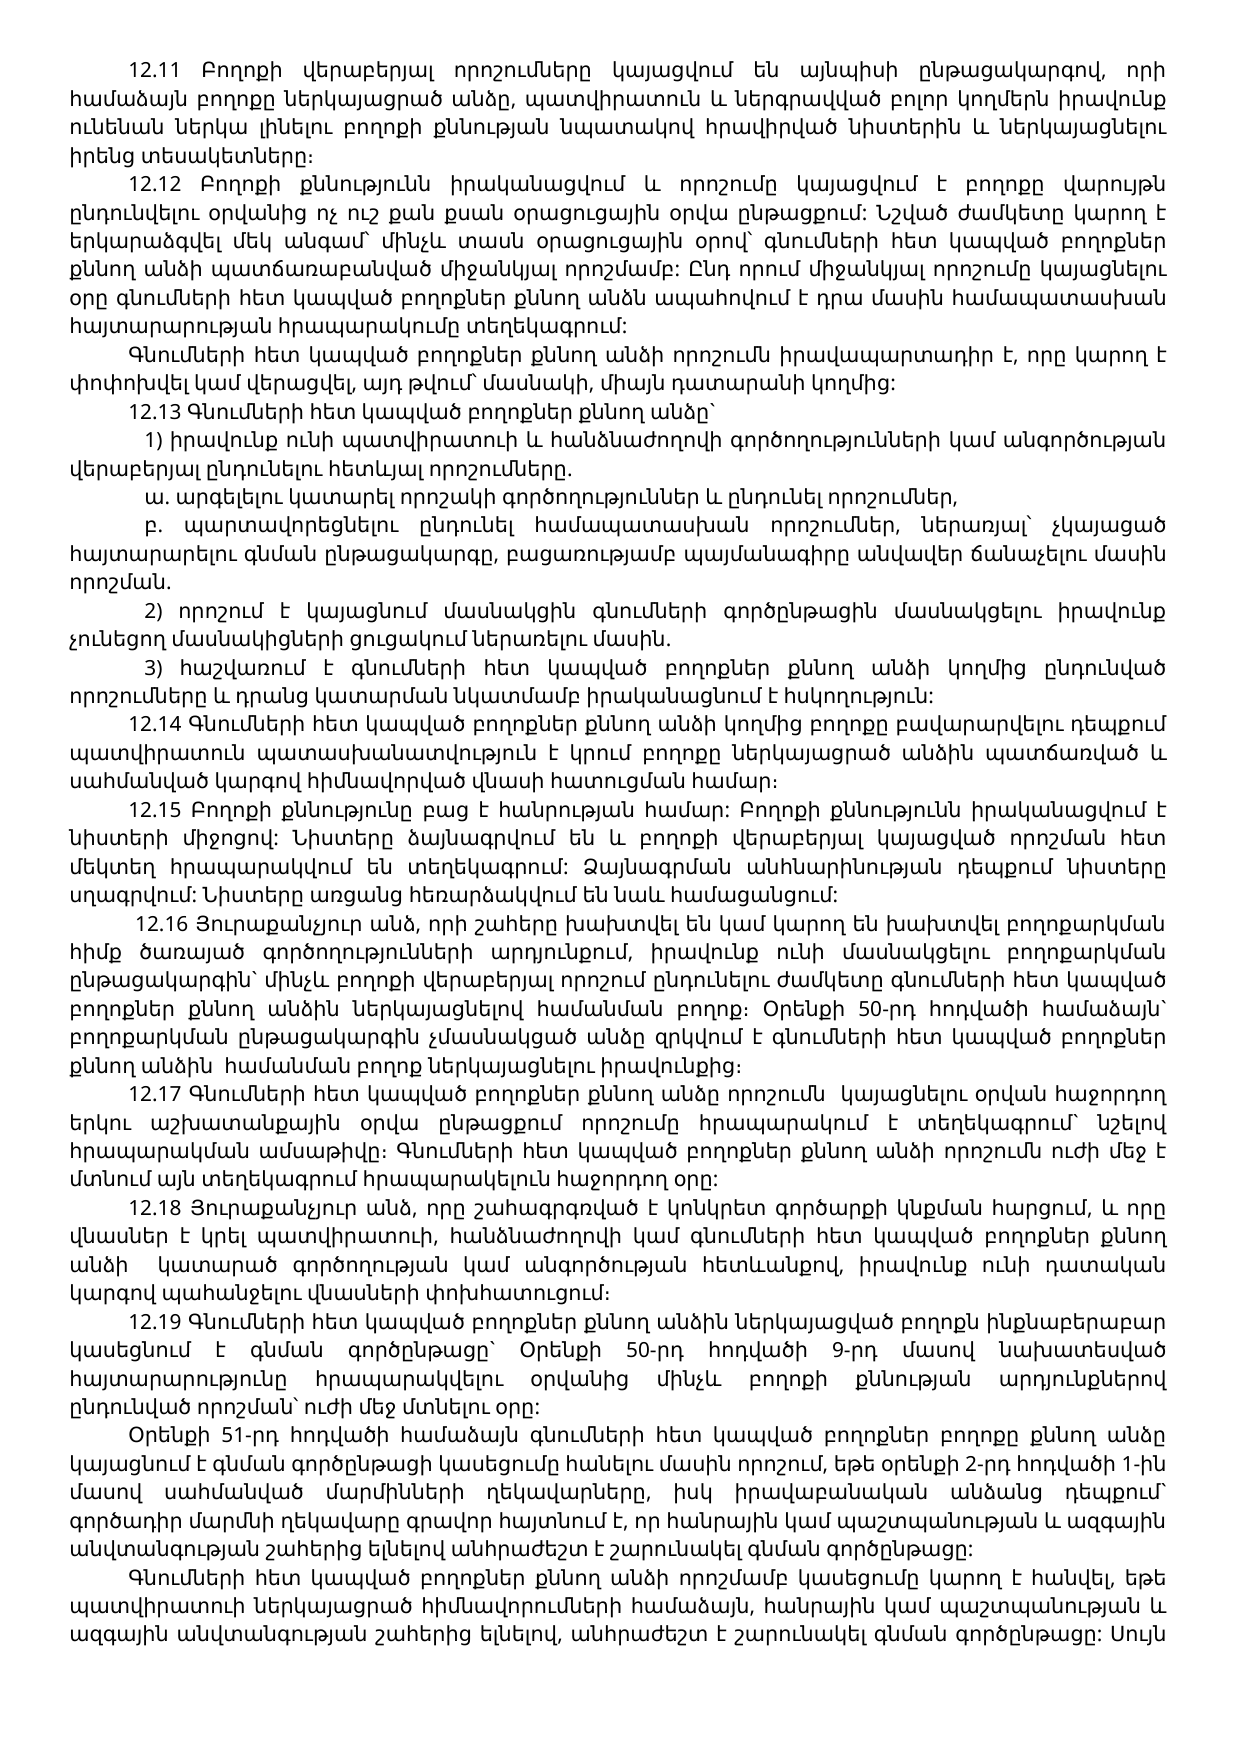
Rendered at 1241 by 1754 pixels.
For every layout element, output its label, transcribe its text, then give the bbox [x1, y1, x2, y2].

text 12.11 Բողոքի վերաբերյալ որոշումները կայացվում են այնպիսի ընթացակարգով, որի համաձայն բողոքը ներկայացրած անձը, պատվիրատուն և ներգրավված բոլոր կողմերն իրավունք ունենան ներկա լինելու բողոքի քննության նպատակով հրավիրված նիստերին և ներկայացնելու իրենց տեսակետները։ [69, 56, 1167, 169]
text 12.17 Գնումների հետ կապված բողոքներ քննող անձը որոշումն կայացնելու օրվան հաջորդող երկու աշխատանքային օրվա ընթացքում որոշումը հրապարակում է տեղեկագրում` նշելով հրապարակման ամսաթիվը։ Գնումների հետ կապված բողոքներ քննող անձի որոշումն ուժի մեջ է մտնում այն տեղեկագրում հրապարակելուն հաջորդող օրը: [69, 1079, 1167, 1193]
text 12.14 Գնումների հետ կապված բողոքներ քննող անձի կողմից բողոքը բավարարվելու դեպքում պատվիրատուն պատասխանատվություն է կրում բողոքը ներկայացրած անձին պատճառված և սահմանված կարգով հիմնավորված վնասի հատուցման համար։ [69, 709, 1167, 795]
text 12.13 Գնումների հետ կապված բողոքներ քննող անձը` [69, 397, 1167, 425]
text Գնումների հետ կապված բողոքներ քննող անձի որոշումն իրավապարտադիր է, որը կարող է փոփոխվել կամ վերացվել, այդ թվում՝ մասնակի, միայն դատարանի կողմից: [69, 340, 1167, 397]
text 12.18 Յուրաքանչյուր անձ, որը շահագրգռված է կոնկրետ գործարքի կնքման հարցում, և որը վնասներ է կրել պատվիրատուի, հանձնաժողովի կամ գնումների հետ կապված բողոքներ քննող անձի կատարած գործողության կամ անգործության հետևանքով, իրավունք ունի դատական կարգով պահանջելու վնասների փոխհատուցում։ [69, 1193, 1167, 1307]
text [69, 1563, 1167, 1648]
text ա. արգելելու կատարել որոշակի գործողություններ և ընդունել որոշումներ, [69, 482, 1167, 511]
text 3) հաշվառում է գնումների հետ կապված բողոքներ քննող անձի կողմից ընդունված որոշումները և դրանց կատարման նկատմամբ իրականացնում է հսկողություն: [69, 653, 1167, 709]
text 1) իրավունք ունի պատվիրատուի և հանձնաժողովի գործողությունների կամ անգործության վերաբերյալ ընդունելու հետևյալ որոշումները. [69, 425, 1167, 482]
text 12.12 Բողոքի քննությունն իրականացվում և որոշումը կայացվում է բողոքը վարույթն ընդունվելու օրվանից ոչ ուշ քան քսան օրացուցային օրվա ընթացքում: Նշված ժամկետը կարող է երկարաձգվել մեկ անգամ՝ մինչև տասն օրացուցային օրով՝ գնումների հետ կապված բողոքներ քննող անձի պատճառաբանված միջանկյալ որոշմամբ: Ընդ որում միջանկյալ որոշումը կայացնելու օրը գնումների հետ կապված բողոքներ քննող անձն ապահովում է դրա մասին համապատասխան հայտարարության հրապարակումը տեղեկագրում: [69, 169, 1167, 340]
text 2) որոշում է կայացնում մասնակցին գնումների գործընթացին մասնակցելու իրավունք չունեցող մասնակիցների ցուցակում ներառելու մասին. [69, 596, 1167, 653]
text 12.16 Յուրաքանչյուր անձ, որի շահերը խախտվել են կամ կարող են խախտվել բողոքարկման հիմք ծառայած գործողությունների արդյունքում, իրավունք ունի մասնակցելու բողոքարկման ընթացակարգին` մինչև բողոքի վերաբերյալ որոշում ընդունելու ժամկետը գնումների հետ կապված բողոքներ քննող անձին ներկայացնելով համանման բողոք։ Օրենքի 50-րդ հոդվածի համաձայն` բողոքարկման ընթացակարգին չմասնակցած անձը զրկվում է գնումների հետ կապված բողոքներ քննող անձին համանման բողոք ներկայացնելու իրավունքից։ [69, 909, 1167, 1079]
text 12.15 Բողոքի քննությունը բաց է հանրության համար: Բողոքի քննությունն իրականացվում է նիստերի միջոցով: Նիստերը ձայնագրվում են և բողոքի վերաբերյալ կայացված որոշման հետ մեկտեղ հրապարակվում են տեղեկագրում: Ձայնագրման անհնարինության դեպքում նիստերը սղագրվում: Նիստերը առցանց հեռարձակվում են նաև համացանցում: [69, 795, 1167, 909]
text 12.19 Գնումների հետ կապված բողոքներ քննող անձին ներկայացված բողոքն ինքնաբերաբար կասեցնում է գնման գործընթացը` Օրենքի 50-րդ հոդվածի 9-րդ մասով նախատեսված հայտարարությունը հրապարակվելու օրվանից մինչև բողոքի քննության արդյունքներով ընդունված որոշման՝ ուժի մեջ մտնելու օրը: [69, 1307, 1167, 1421]
text բ. պարտավորեցնելու ընդունել համապատասխան որոշումներ, ներառյալ՝ չկայացած հայտարարելու գնման ընթացակարգը, բացառությամբ պայմանագիրը անվավեր ճանաչելու մասին որոշման. [69, 511, 1167, 596]
text Օրենքի 51-րդ հոդվածի համաձայն գնումների հետ կապված բողոքներ բողոքը քննող անձը կայացնում է գնման գործընթացի կասեցումը հանելու մասին որոշում, եթե օրենքի 2-րդ հոդվածի 1-ին մասով սահմանված մարմինների ղեկավարները, իսկ իրավաբանական անձանց դեպքում` գործադիր մարմնի ղեկավարը գրավոր հայտնում է, որ հանրային կամ պաշտպանության և ազգային անվտանգության շահերից ելնելով անհրաժեշտ է շարունակել գնման գործընթացը: [69, 1421, 1167, 1563]
